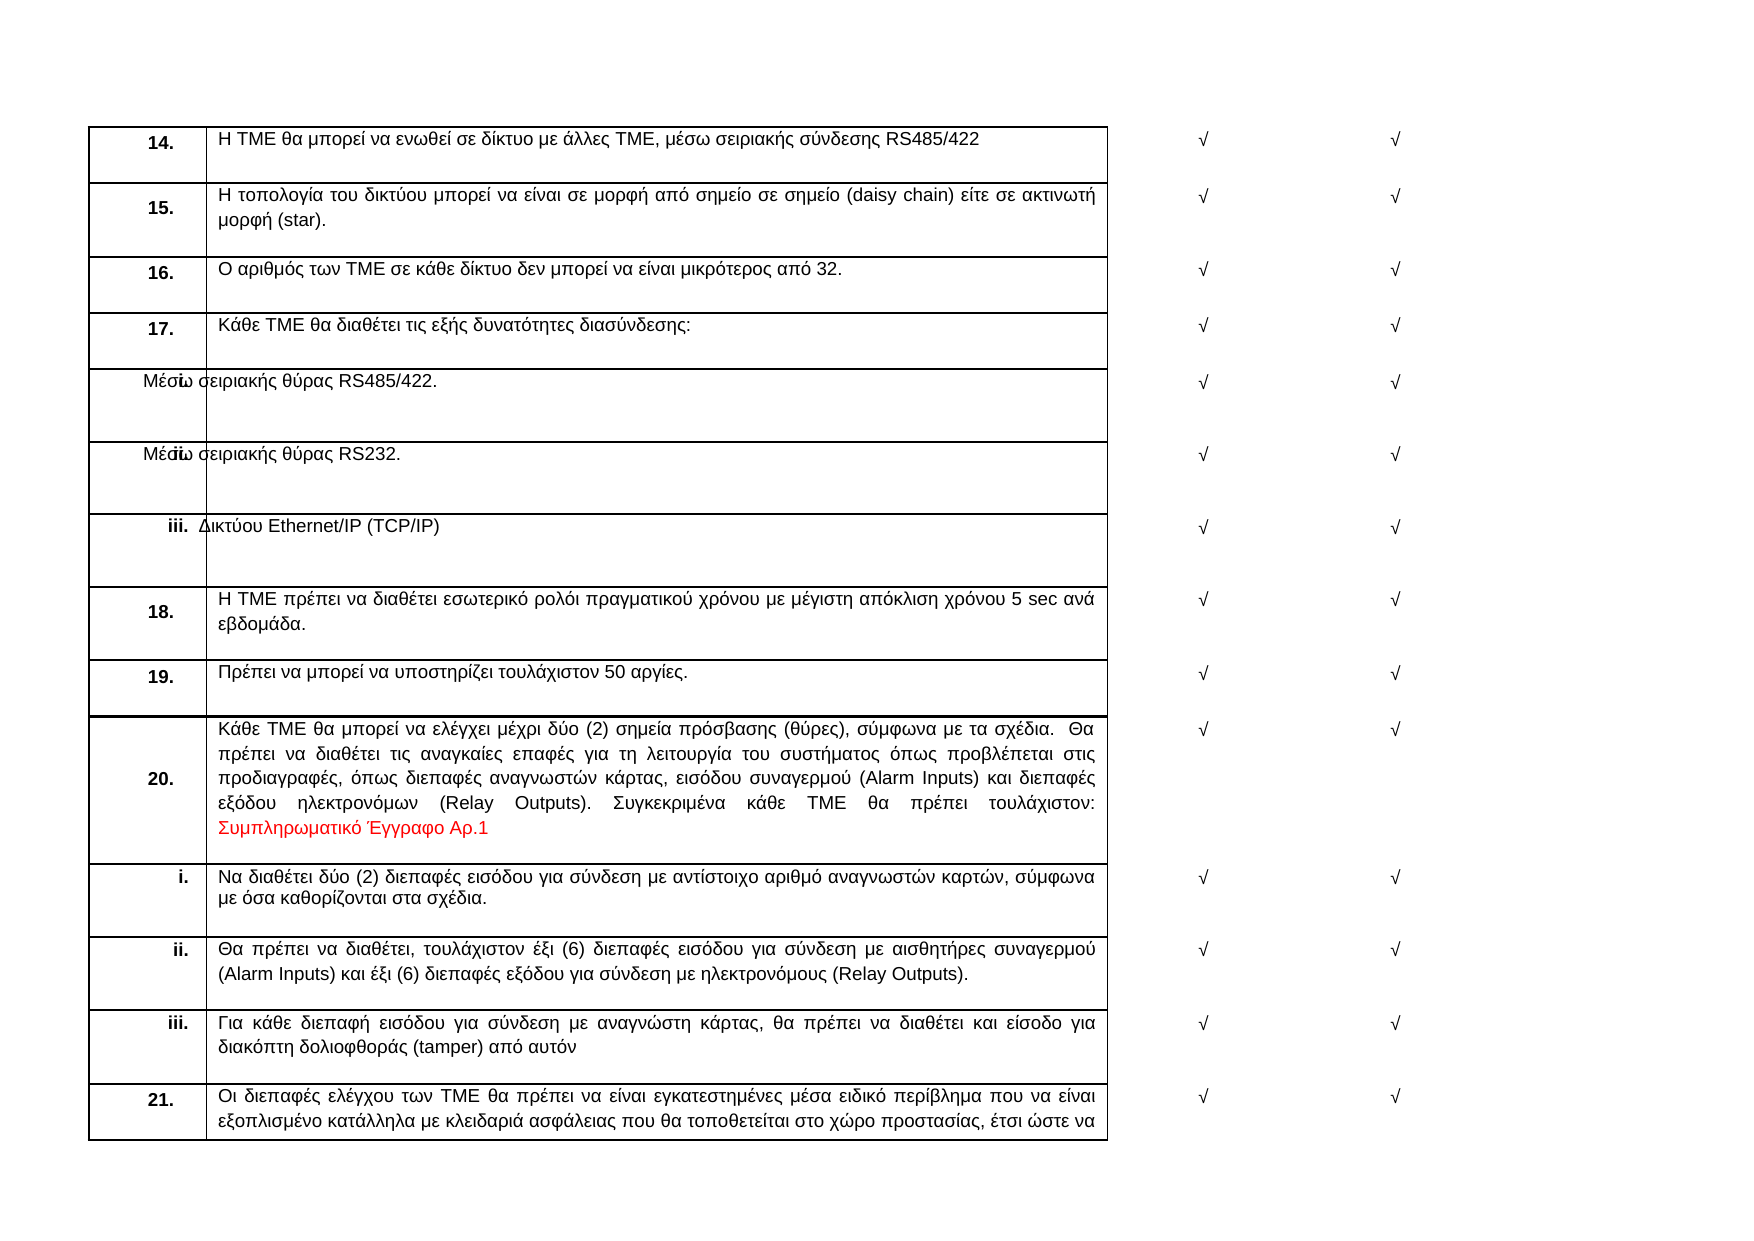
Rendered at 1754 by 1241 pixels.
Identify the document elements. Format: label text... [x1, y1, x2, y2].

table_cell [90, 718, 206, 863]
table_cell √ [1108, 1083, 1299, 1139]
table_cell √ [1108, 659, 1299, 715]
table_cell √ [1108, 936, 1299, 1009]
table_cell Για κάθε διεπαφή εισόδου για σύνδεση με αναγνώστη κάρτας, θα πρέπει να διαθέτει και είσοδο για διακόπτη δολιοφθοράς (tamper) από αυτόν [207, 1011, 1107, 1083]
table_cell √ [1299, 182, 1491, 256]
table_cell √ [1108, 715, 1299, 863]
table_cell √ [1299, 441, 1491, 513]
table_cell [90, 938, 206, 1009]
table_cell √ [1299, 715, 1491, 863]
table_cell √ [1299, 1083, 1491, 1139]
table_cell √ [1299, 936, 1491, 1009]
table_cell Μέσω σειριακής θύρας RS232. [207, 443, 1107, 513]
table_cell Θα πρέπει να διαθέτει, τουλάχιστον έξι (6) διεπαφές εισόδου για σύνδεση με αισθητήρες συναγερμού (Alarm Inputs) και έξι (6) διεπαφές εξόδου για σύνδεση με ηλεκτρονόμους (Relay Outputs). [207, 938, 1107, 1009]
table_cell √ [1108, 863, 1299, 936]
table_cell [90, 258, 206, 312]
table_cell [90, 184, 206, 256]
table_cell √ [1108, 1009, 1299, 1083]
table_cell √ [1299, 513, 1491, 586]
table_cell Πρέπει να μπορεί να υποστηρίζει τουλάχιστον 50 αργίες. [207, 661, 1107, 715]
table_cell [90, 443, 206, 513]
table_cell Η ΤΜΕ πρέπει να διαθέτει εσωτερικό ρολόι πραγματικού χρόνου με μέγιστη απόκλιση χρόνου 5 sec ανά εβδομάδα. [207, 588, 1107, 659]
table_cell √ [1108, 126, 1299, 182]
table_cell √ [1108, 312, 1299, 368]
table_cell Να διαθέτει δύο (2) διεπαφές εισόδου για σύνδεση με αντίστοιχο αριθμό αναγνωστών καρτών, σύμφωνα με όσα καθορίζονται στα σχέδια. [207, 865, 1107, 936]
table_cell √ [1299, 659, 1491, 715]
table_cell √ [1108, 513, 1299, 586]
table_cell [207, 1085, 1107, 1139]
table_cell [90, 370, 206, 441]
table_cell √ [1108, 368, 1299, 441]
table_cell √ [1299, 368, 1491, 441]
table_cell [90, 515, 206, 586]
table_cell Μέσω σειριακής θύρας RS485/422. [207, 370, 1107, 441]
table_cell [90, 1011, 206, 1083]
table_cell √ [1299, 863, 1491, 936]
table_cell √ [1108, 441, 1299, 513]
table_cell Η τοπολογία του δικτύου μπορεί να είναι σε μορφή από σημείο σε σημείο (daisy chain) είτε σε ακτινωτή μορφή (star). [207, 184, 1107, 256]
table_cell √ [1108, 182, 1299, 256]
table_cell Μέσω Δικτύου Ethernet/IP (TCP/IP) [207, 515, 1107, 586]
table_cell √ [1299, 126, 1491, 182]
table_cell √ [1299, 256, 1491, 312]
table_cell √ [1299, 1009, 1491, 1083]
table_cell √ [1108, 256, 1299, 312]
table_cell [90, 661, 206, 715]
table_cell Κάθε ΤΜΕ θα μπορεί να ελέγχει μέχρι δύο (2) σημεία πρόσβασης (θύρες), σύμφωνα με τα σχέδια. Θα πρέπει να διαθέτει τις αναγκαίες επαφές για τη λειτουργία του συστήματος όπως προβλέπεται στις προδιαγραφές, όπως διεπαφές αναγνωστών κάρτας, εισόδου συναγερμού (Alarm Inputs) και διεπαφές εξόδου ηλεκτρονόμων (Relay Outputs). Συγκεκριμένα κάθε ΤΜΕ θα πρέπει τουλάχιστον: Συμπληρωματικό Έγγραφο Αρ.1 [207, 718, 1107, 863]
table_cell Κάθε ΤΜΕ θα διαθέτει τις εξής δυνατότητες διασύνδεσης: [207, 314, 1107, 368]
table_cell √ [1108, 586, 1299, 659]
table_cell [90, 588, 206, 659]
table_cell [90, 314, 206, 368]
table_cell √ [1299, 312, 1491, 368]
table_cell Ο αριθμός των ΤΜΕ σε κάθε δίκτυο δεν μπορεί να είναι μικρότερος από 32. [207, 258, 1107, 312]
table_cell [90, 1085, 206, 1139]
table_cell [90, 865, 206, 936]
table_cell [90, 128, 206, 182]
table_cell Η ΤΜΕ θα μπορεί να ενωθεί σε δίκτυο με άλλες ΤΜΕ, μέσω σειριακής σύνδεσης RS485/422 [207, 128, 1107, 182]
table_cell √ [1299, 586, 1491, 659]
